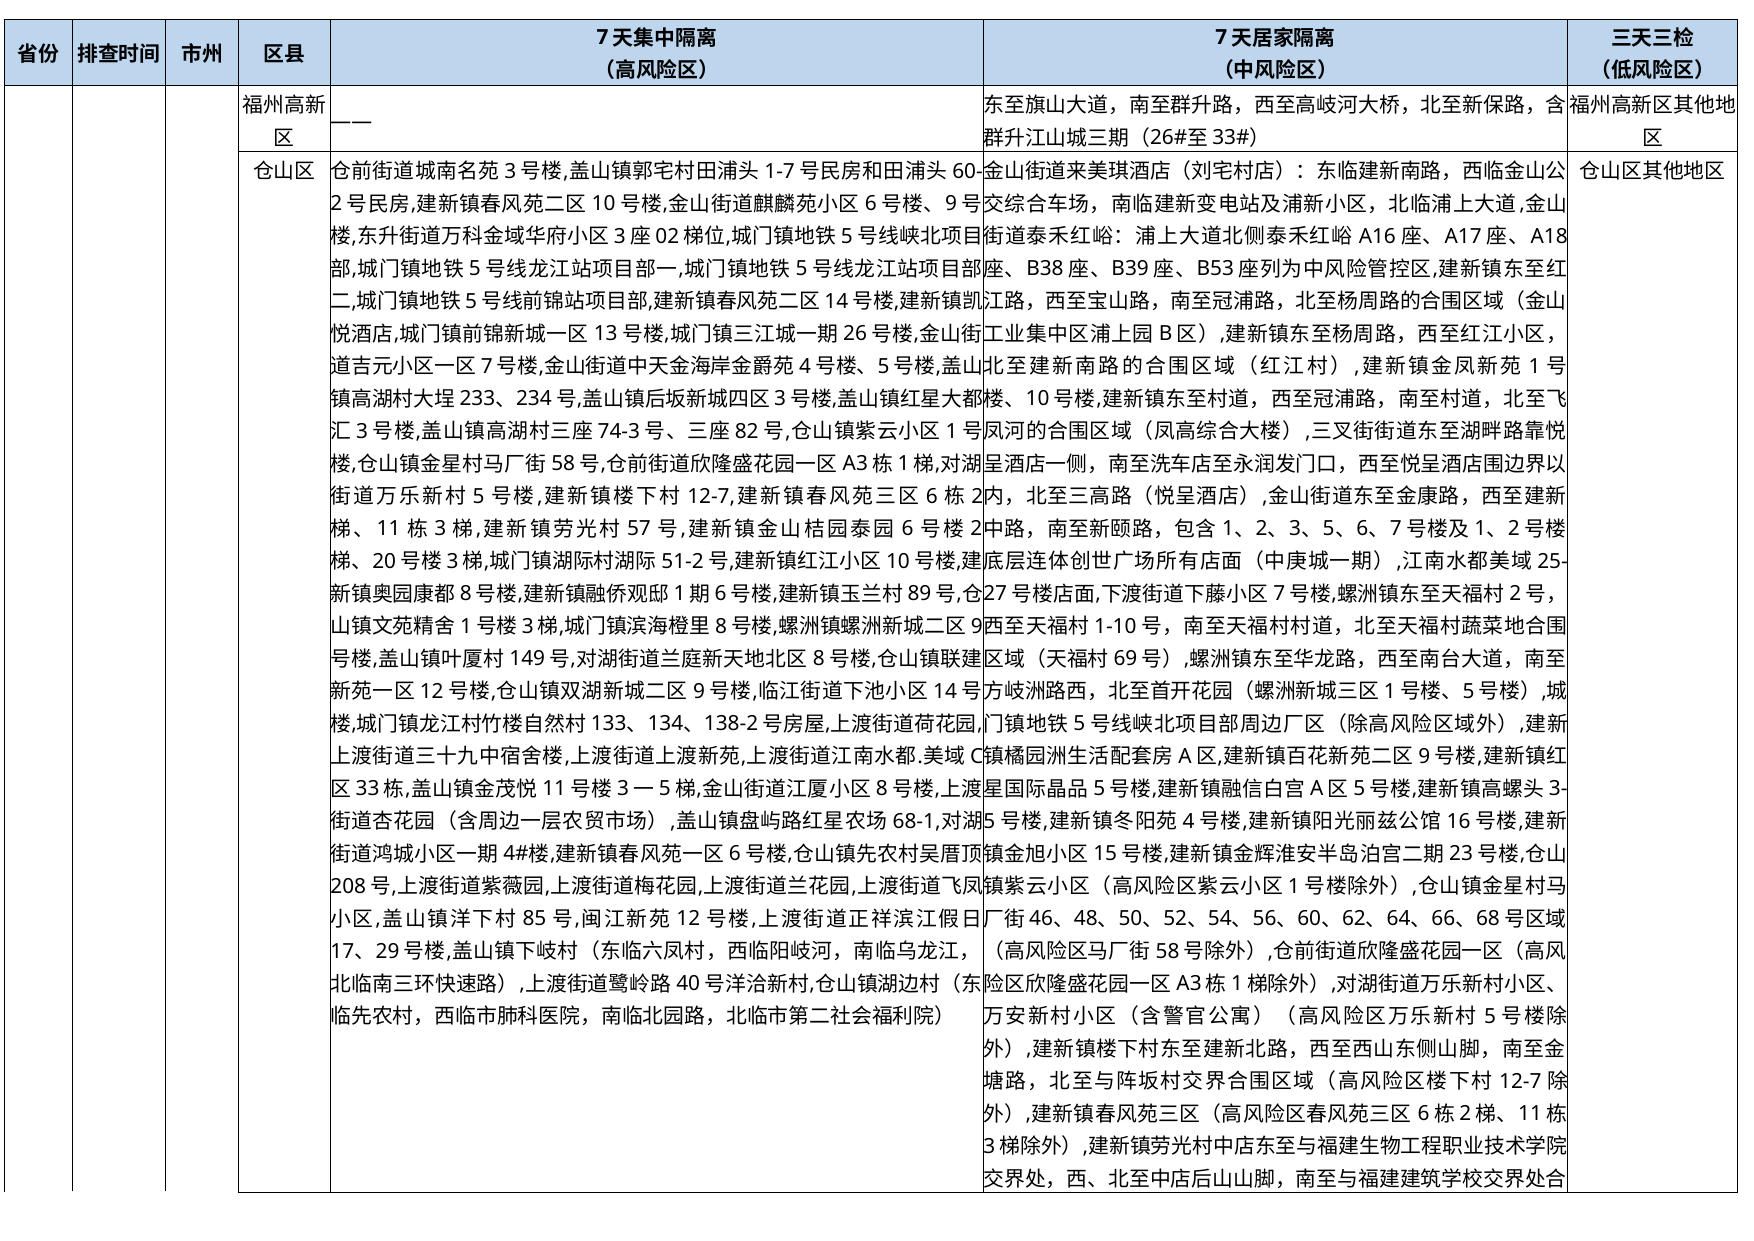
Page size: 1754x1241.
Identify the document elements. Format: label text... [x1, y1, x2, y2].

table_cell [984, 152, 1567, 1192]
table_cell 福州高新区 [239, 86, 330, 151]
table_header 排查时间 [73, 20, 165, 85]
table_header 省份 [5, 20, 72, 85]
table_header 区县 [239, 20, 330, 85]
table_cell 福州高新区其他地区 [1568, 86, 1737, 151]
table_header 7天集中隔离 （高风险区） [331, 20, 983, 85]
table_cell 东至旗山大道，南至群升路，西至高岐河大桥，北至新保路，含群升江山城三期（26#至33#） [984, 86, 1567, 151]
table_header 市州 [166, 20, 238, 85]
table_cell 仓山区其他地区 [1568, 152, 1737, 1192]
table_header 三天三检 （低风险区） [1568, 20, 1737, 85]
table_cell 仓山区 [239, 152, 330, 1192]
table_cell —— [331, 86, 983, 151]
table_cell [331, 152, 983, 1192]
table_header 7天居家隔离 （中风险区） [984, 20, 1567, 85]
